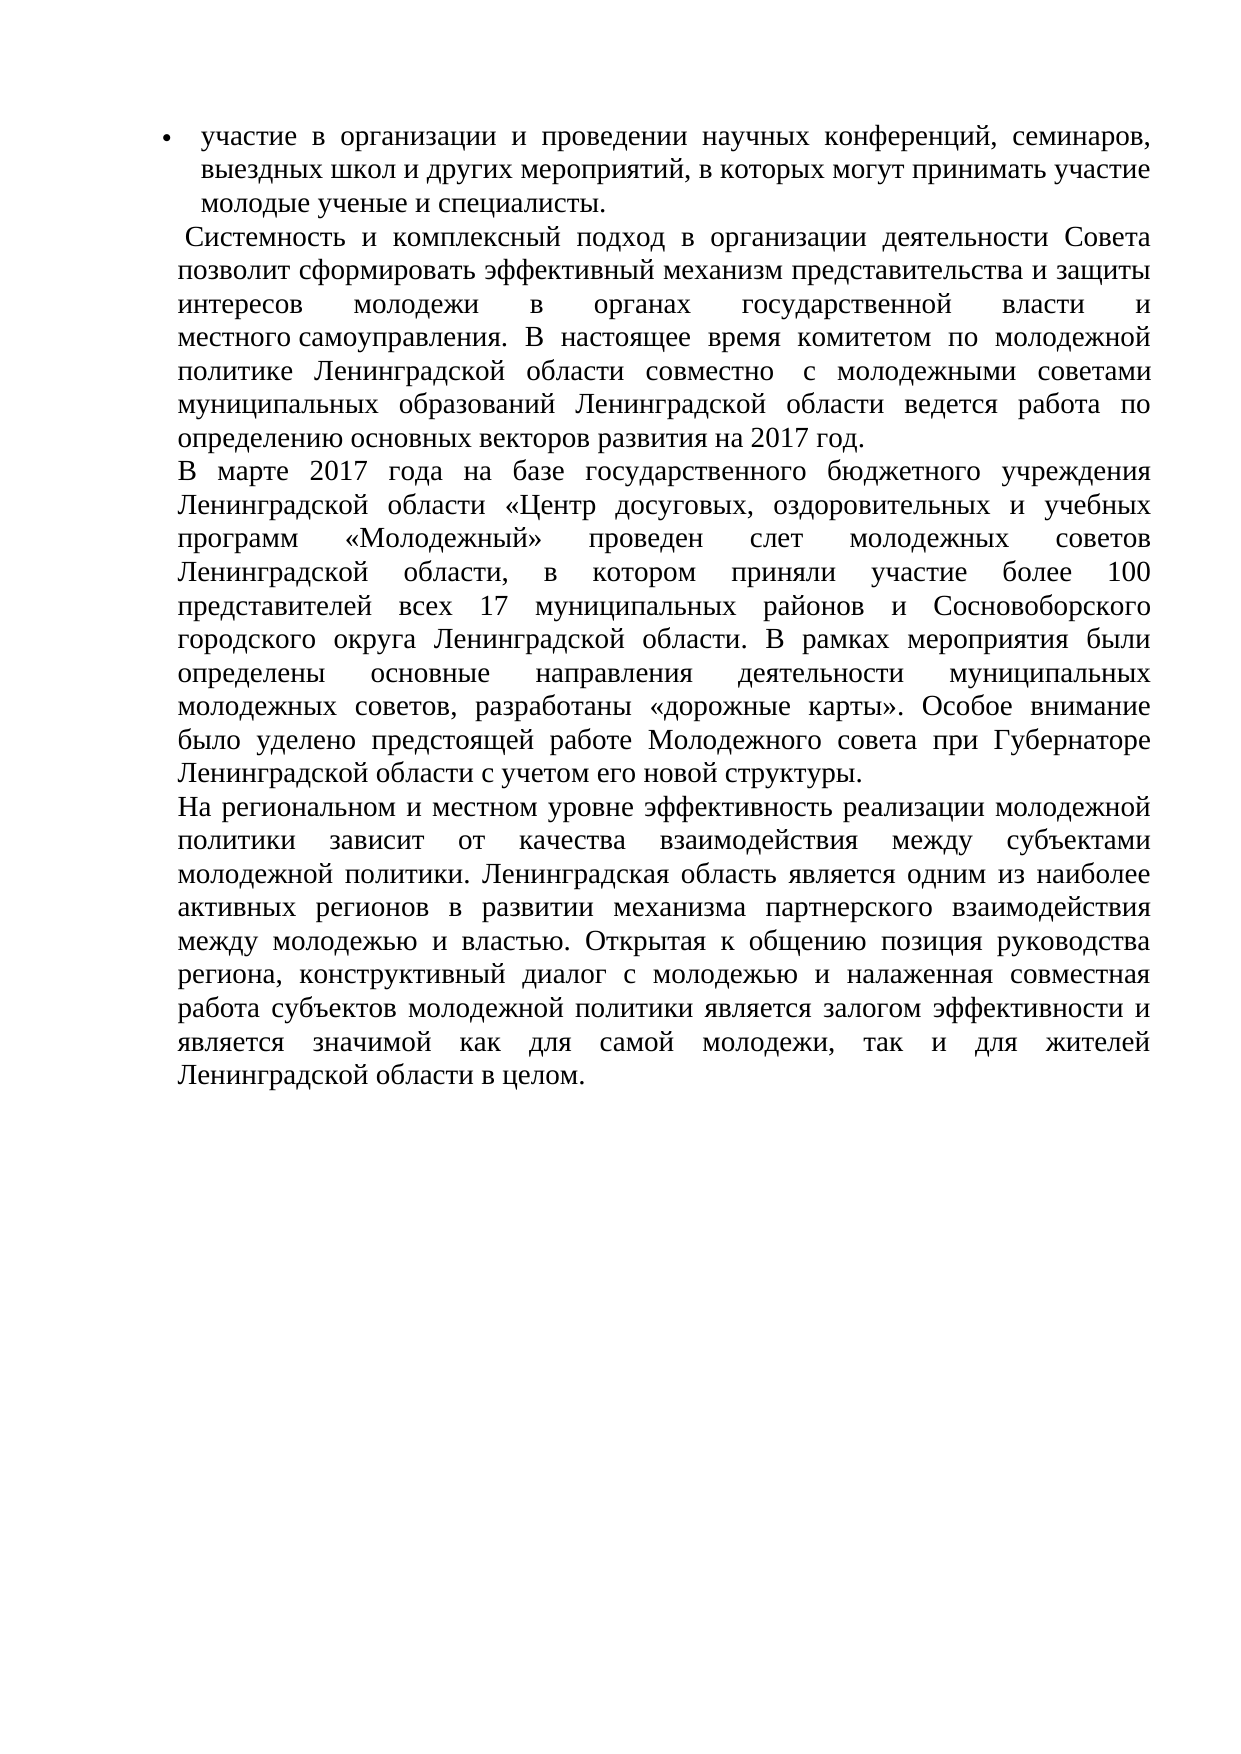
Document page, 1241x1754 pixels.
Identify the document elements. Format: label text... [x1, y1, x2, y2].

list участие в организации и проведении научных конференций, семинаров, выездных школ и других мероприятий, в которых могут принимать участие молодые ученые и специалисты. [163, 118, 1152, 219]
text На региональном и местном уровне эффективность реализации молодежной политики зависит от качества взаимодействия между субъектами молодежной политики. Ленинградская область является одним из наиболее активных регионов в развитии механизма партнерского взаимодействия между молодежью и властью. Открытая к общению позиция руководства региона, конструктивный диалог с молодежью и налаженная совместная работа субъектов молодежной политики является залогом эффективности и является значимой как для самой молодежи, так и для жителей Ленинградской области в целом. [177, 789, 1152, 1091]
text Системность и комплексный подход в организации деятельности Совета позволит сформировать эффективный механизм представительства и защиты интересов молодежи в органах государственной власти и местного самоуправления. В настоящее время комитетом по молодежной политике Ленинградской области совместно с молодежными советами муниципальных образований Ленинградской области ведется работа по определению основных векторов развития на 2017 год. [177, 219, 1152, 453]
text В марте 2017 года на базе государственного бюджетного учреждения Ленинградской области «Центр досуговых, оздоровительных и учебных программ «Молодежный» проведен слет молодежных советов Ленинградской области, в котором приняли участие более 100 представителей всех 17 муниципальных районов и Сосновоборского городского округа Ленинградской области. В рамках мероприятия были определены основные направления деятельности муниципальных молодежных советов, разработаны «дорожные карты». Особое внимание было уделено предстоящей работе Молодежного совета при Губернаторе Ленинградской области с учетом его новой структуры. [177, 453, 1152, 789]
